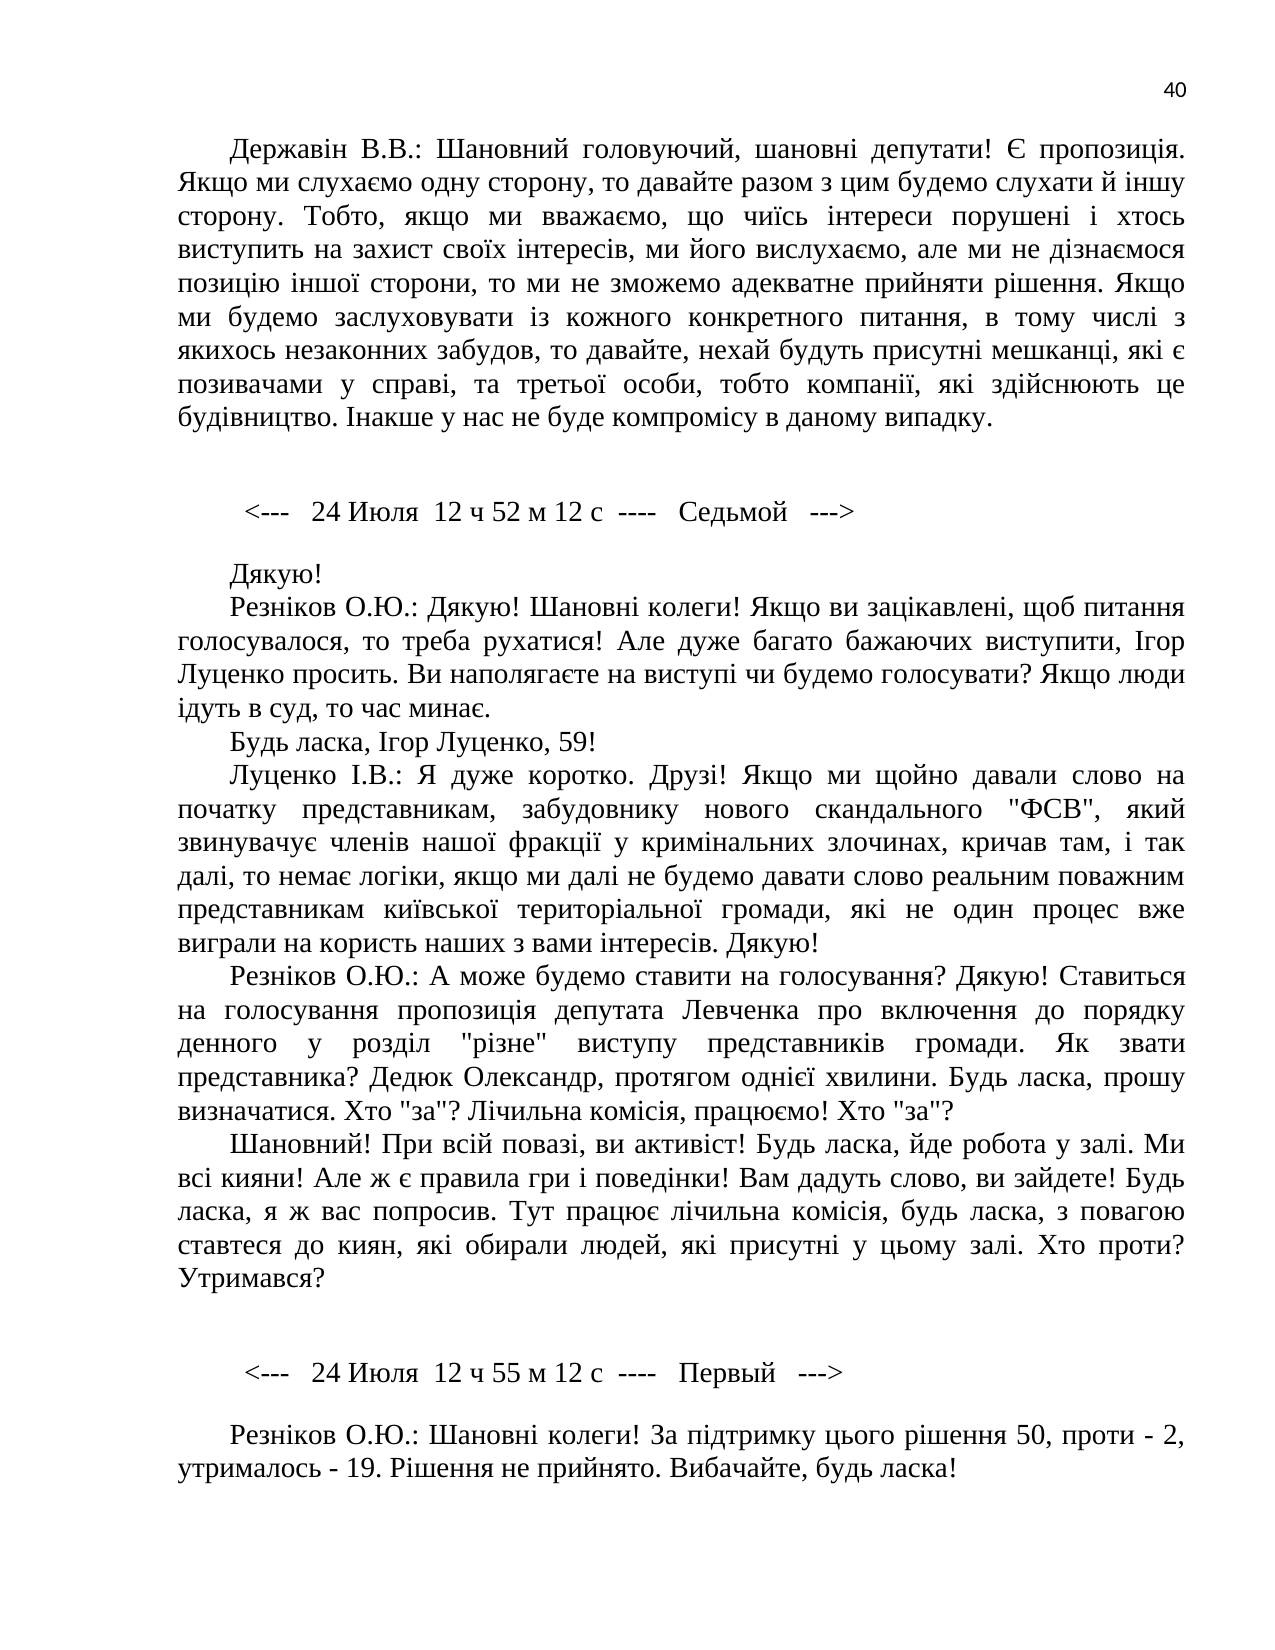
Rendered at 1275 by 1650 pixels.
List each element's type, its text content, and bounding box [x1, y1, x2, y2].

text <--- 24 Июля 12 ч 55 м 12 с ---- Первый ---> [177, 1356, 1186, 1389]
text <--- 24 Июля 12 ч 52 м 12 с ---- Седьмой ---> [177, 494, 1186, 528]
text Резніков О.Ю.: Дякую! Шановні колеги! Якщо ви зацікавлені, щоб питання голосувалося, то треба рухатися! Але дуже багато бажаючих виступити, Ігор Луценко просить. Ви наполягаєте на виступі чи будемо голосувати? Якщо люди ідуть в суд, то час минає. [177, 589, 1186, 724]
text Луценко І.В.: Я дуже коротко. Друзі! Якщо ми щойно давали слово на початку представникам, забудовнику нового скандального "ФСВ", який звинувачує членів нашої фракції у кримінальних злочинах, кричав там, і так далі, то немає логіки, якщо ми далі не будемо давати слово реальним поважним представникам київської територіальної громади, які не один процес вже виграли на користь наших з вами інтересів. Дякую! [177, 757, 1186, 958]
text Державін В.В.: Шановний головуючий, шановні депутати! Є пропозиція. Якщо ми слухаємо одну сторону, то давайте разом з цим будемо слухати й іншу сторону. Тобто, якщо ми вважаємо, що чиїсь інтереси порушені і хтось виступить на захист своїх інтересів, ми його вислухаємо, але ми не дізнаємося позицію іншої сторони, то ми не зможемо адекватне прийняти рішення. Якщо ми будемо заслуховувати із кожного конкретного питання, в тому числі з якихось незаконних забудов, то давайте, нехай будуть присутні мешканці, які є позивачами у справі, та третьої особи, тобто компанії, які здійснюють це будівництво. Інакше у нас не буде компромісу в даному випадку. [177, 131, 1186, 433]
text Будь ласка, Ігор Луценко, 59! [177, 724, 1186, 757]
text Шановний! При всій повазі, ви активіст! Будь ласка, йде робота у залі. Ми всі кияни! Але ж є правила гри і поведінки! Вам дадуть слово, ви зайдете! Будь ласка, я ж вас попросив. Тут працює лічильна комісія, будь ласка, з повагою ставтеся до киян, які обирали людей, які присутні у цьому залі. Хто проти? Утримався? [177, 1126, 1186, 1294]
text Дякую! [177, 556, 1186, 589]
text Резніков О.Ю.: А може будемо ставити на голосування? Дякую! Ставиться на голосування пропозиція депутата Левченка про включення до порядку денного у розділ "різне" виступу представників громади. Як звати представника? Дедюк Олександр, протягом однієї хвилини. Будь ласка, прошу визначатися. Хто "за"? Лічильна комісія, працюємо! Хто "за"? [177, 958, 1186, 1126]
text Резніков О.Ю.: Шановні колеги! За підтримку цього рішення 50, проти - 2, утрималось - 19. Рішення не прийнято. Вибачайте, будь ласка! [177, 1417, 1186, 1484]
